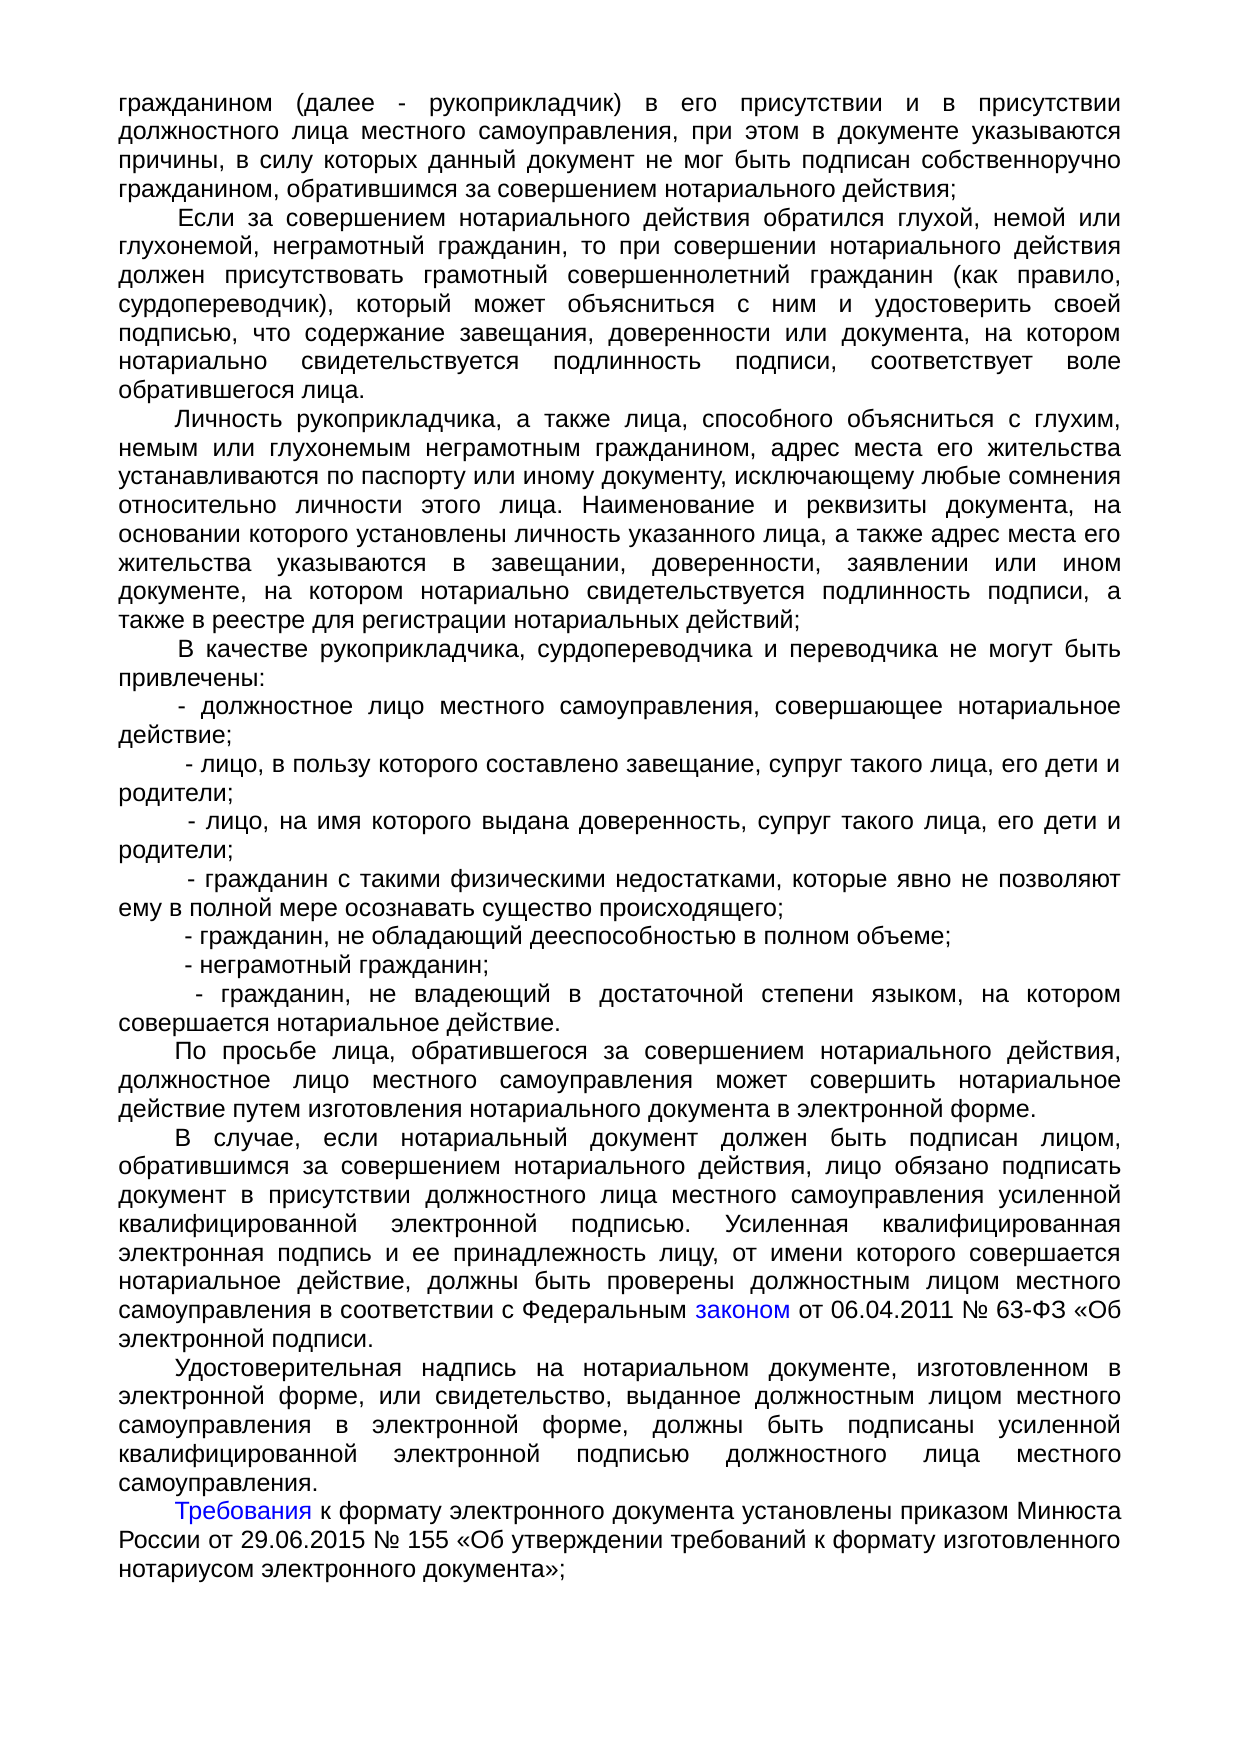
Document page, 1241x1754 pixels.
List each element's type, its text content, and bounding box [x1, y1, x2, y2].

text - неграмотный гражданин; [118, 950, 1122, 979]
text - должностное лицо местного самоуправления, совершающее нотариальное действие; [118, 691, 1122, 749]
text Личность рукоприкладчика, а также лица, способного объясниться с глухим, немым или глухонемым неграмотным гражданином, адрес места его жительства устанавливаются по паспорту или иному документу, исключающему любые сомнения относительно личности этого лица. Наименование и реквизиты документа, на основании которого установлены личность указанного лица, а также адрес места его жительства указываются в завещании, доверенности, заявлении или ином документе, на котором нотариально свидетельствуется подлинность подписи, а также в реестре для регистрации нотариальных действий; [118, 404, 1122, 634]
text По просьбе лица, обратившегося за совершением нотариального действия, должностное лицо местного самоуправления может совершить нотариальное действие путем изготовления нотариального документа в электронной форме. [118, 1036, 1122, 1122]
text - гражданин с такими физическими недостатками, которые явно не позволяют ему в полной мере осознавать существо происходящего; [118, 864, 1122, 921]
text В качестве рукоприкладчика, сурдопереводчика и переводчика не могут быть привлечены: [118, 634, 1122, 691]
text Удостоверительная надпись на нотариальном документе, изготовленном в электронной форме, или свидетельство, выданное должностным лицом местного самоуправления в электронной форме, должны быть подписаны усиленной квалифицированной электронной подписью должностного лица местного самоуправления. [118, 1352, 1122, 1496]
text - лицо, в пользу которого составлено завещание, супруг такого лица, его дети и родители; [118, 749, 1122, 806]
text - лицо, на имя которого выдана доверенность, супруг такого лица, его дети и родители; [118, 806, 1122, 864]
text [118, 87, 1122, 202]
text Если за совершением нотариального действия обратился глухой, немой или глухонемой, неграмотный гражданин, то при совершении нотариального действия должен присутствовать грамотный совершеннолетний гражданин (как правило, сурдопереводчик), который может объясниться с ним и удостоверить своей подписью, что содержание завещания, доверенности или документа, на котором нотариально свидетельствуется подлинность подписи, соответствует воле обратившегося лица. [118, 202, 1122, 404]
text Требования к формату электронного документа установлены приказом Минюста России от 29.06.2015 № 155 «Об утверждении требований к формату изготовленного нотариусом электронного документа»; [118, 1496, 1122, 1582]
text В случае, если нотариальный документ должен быть подписан лицом, обратившимся за совершением нотариального действия, лицо обязано подписать документ в присутствии должностного лица местного самоуправления усиленной квалифицированной электронной подписью. Усиленная квалифицированная электронная подпись и ее принадлежность лицу, от имени которого совершается нотариальное действие, должны быть проверены должностным лицом местного самоуправления в соответствии с Федеральным законом от 06.04.2011 № 63-ФЗ «Об электронной подписи. [118, 1122, 1122, 1352]
text - гражданин, не обладающий дееспособностью в полном объеме; [118, 921, 1122, 950]
text - гражданин, не владеющий в достаточной степени языком, на котором совершается нотариальное действие. [118, 979, 1122, 1036]
